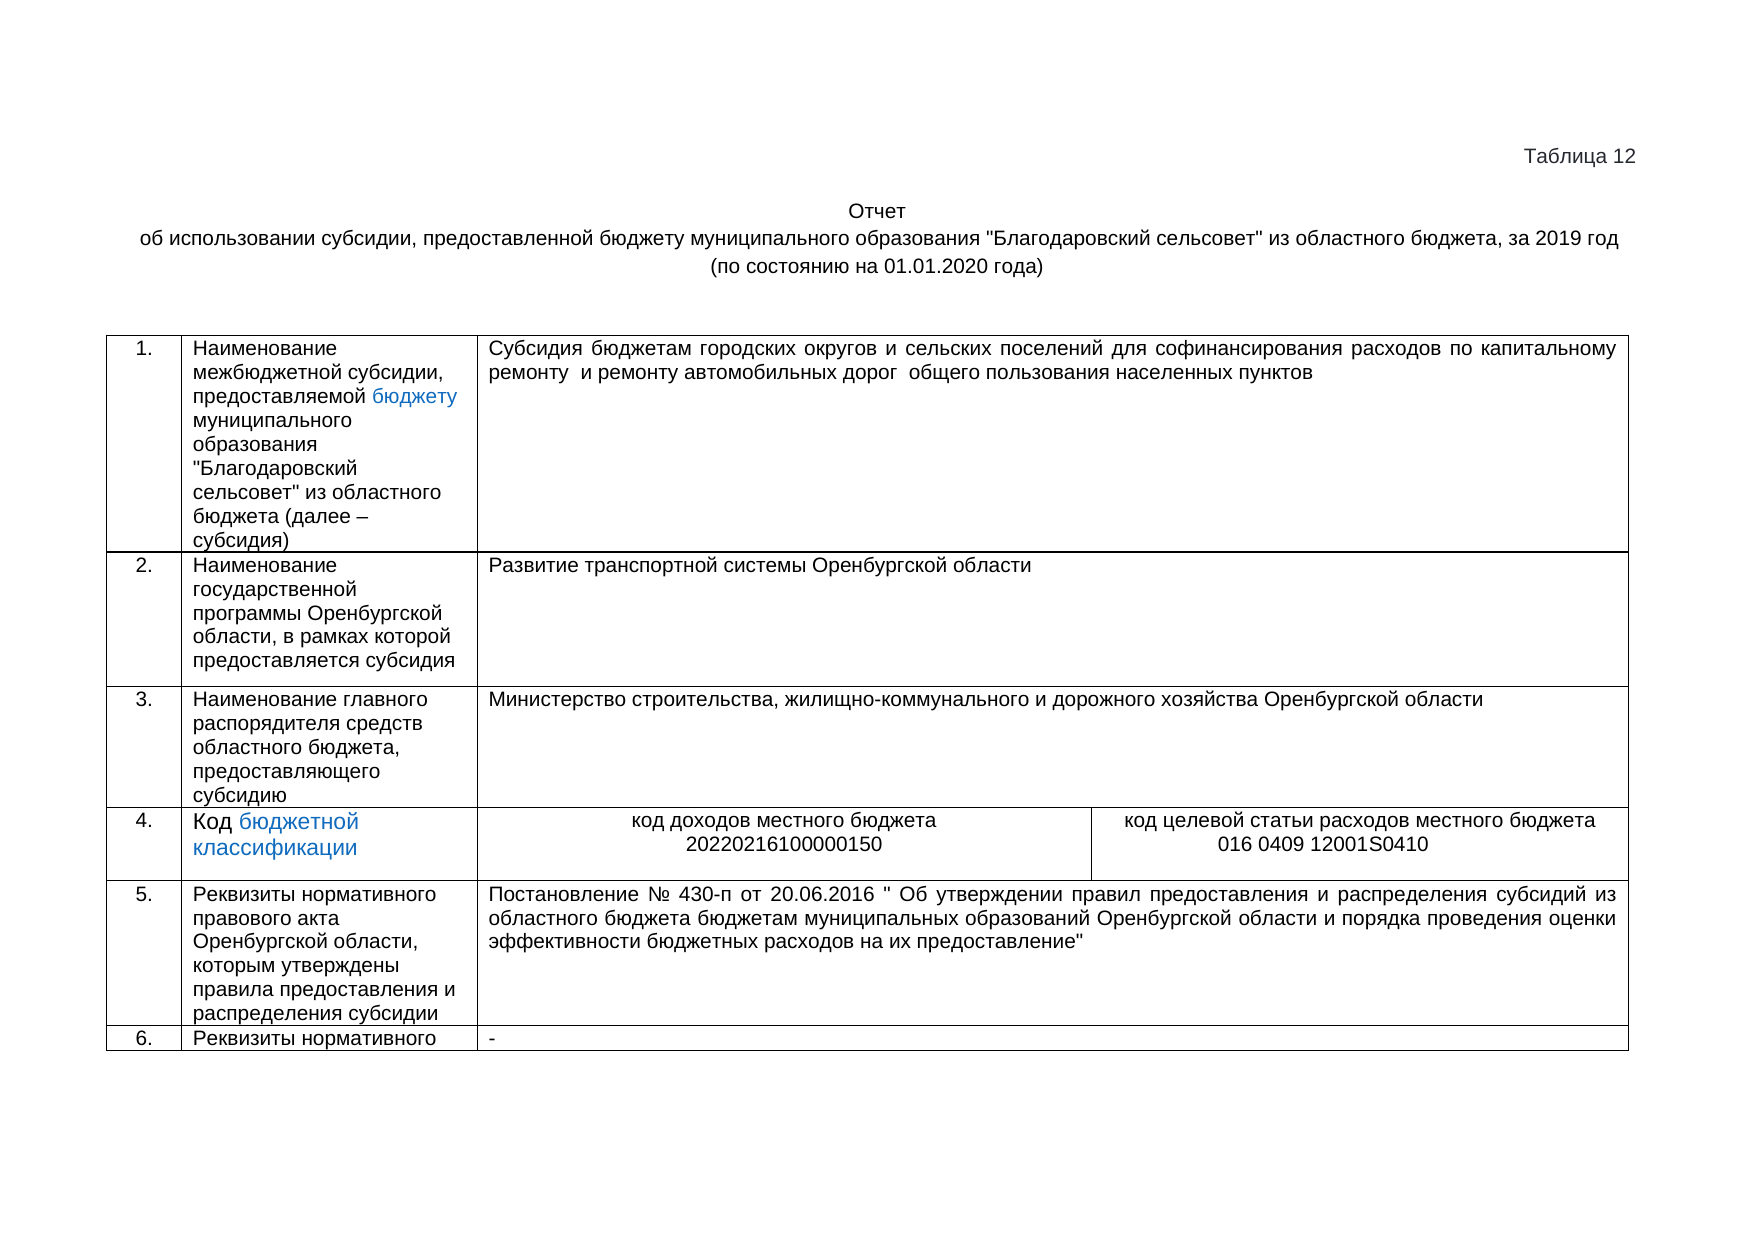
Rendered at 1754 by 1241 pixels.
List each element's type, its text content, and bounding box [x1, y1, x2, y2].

table_cell Код бюджетной классификации [182, 808, 477, 880]
table_cell 6. [107, 1026, 181, 1050]
text Таблица 12 [118, 143, 1636, 167]
table_cell 2. [107, 553, 181, 686]
table_cell 3. [107, 687, 181, 807]
table_cell Наименование главного распорядителя средств областного бюджета, предоставляющего субсидию [182, 687, 477, 807]
table_header 1. [107, 336, 181, 551]
table_cell 4. [107, 808, 181, 880]
table_cell 5. [107, 881, 181, 1025]
table_cell Постановление № 430-п от 20.06.2016 " Об утверждении правил предоставления и распределения субсидий из областного бюджета бюджетам муниципальных образований Оренбургской области и порядка проведения оценки эффективности бюджетных расходов на их предоставление" [478, 881, 1628, 1025]
table_cell код целевой статьи расходов местного бюджета 016 0409 12001S0410 [1092, 808, 1628, 880]
table_header Наименование межбюджетной субсидии, предоставляемой бюджету муниципального образования "Благодаровский сельсовет" из областного бюджета (далее – субсидия) [182, 336, 477, 551]
table_cell Наименование государственной программы Оренбургской области, в рамках которой предоставляется субсидия [182, 553, 477, 686]
text Отчет об использовании субсидии, предоставленной бюджету муниципального образования "Благодаровский сельсовет" из областного бюджета, за 2019 год (по состоянию на 01.01.2020 года) [118, 198, 1636, 310]
table_cell Реквизиты нормативного правового акта Оренбургской области, которым утверждены правила предоставления и распределения субсидии [182, 881, 477, 1025]
table_cell код доходов местного бюджета 20220216100000150 [478, 808, 1091, 880]
table_cell - [478, 1026, 1628, 1050]
table_cell Развитие транспортной системы Оренбургской области [478, 553, 1628, 686]
table_cell Министерство строительства, жилищно-коммунального и дорожного хозяйства Оренбургской области [478, 687, 1628, 807]
table_header Субсидия бюджетам городских округов и сельских поселений для софинансирования расходов по капитальному ремонту и ремонту автомобильных дорог общего пользования населенных пунктов [478, 336, 1628, 551]
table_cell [182, 1026, 477, 1050]
